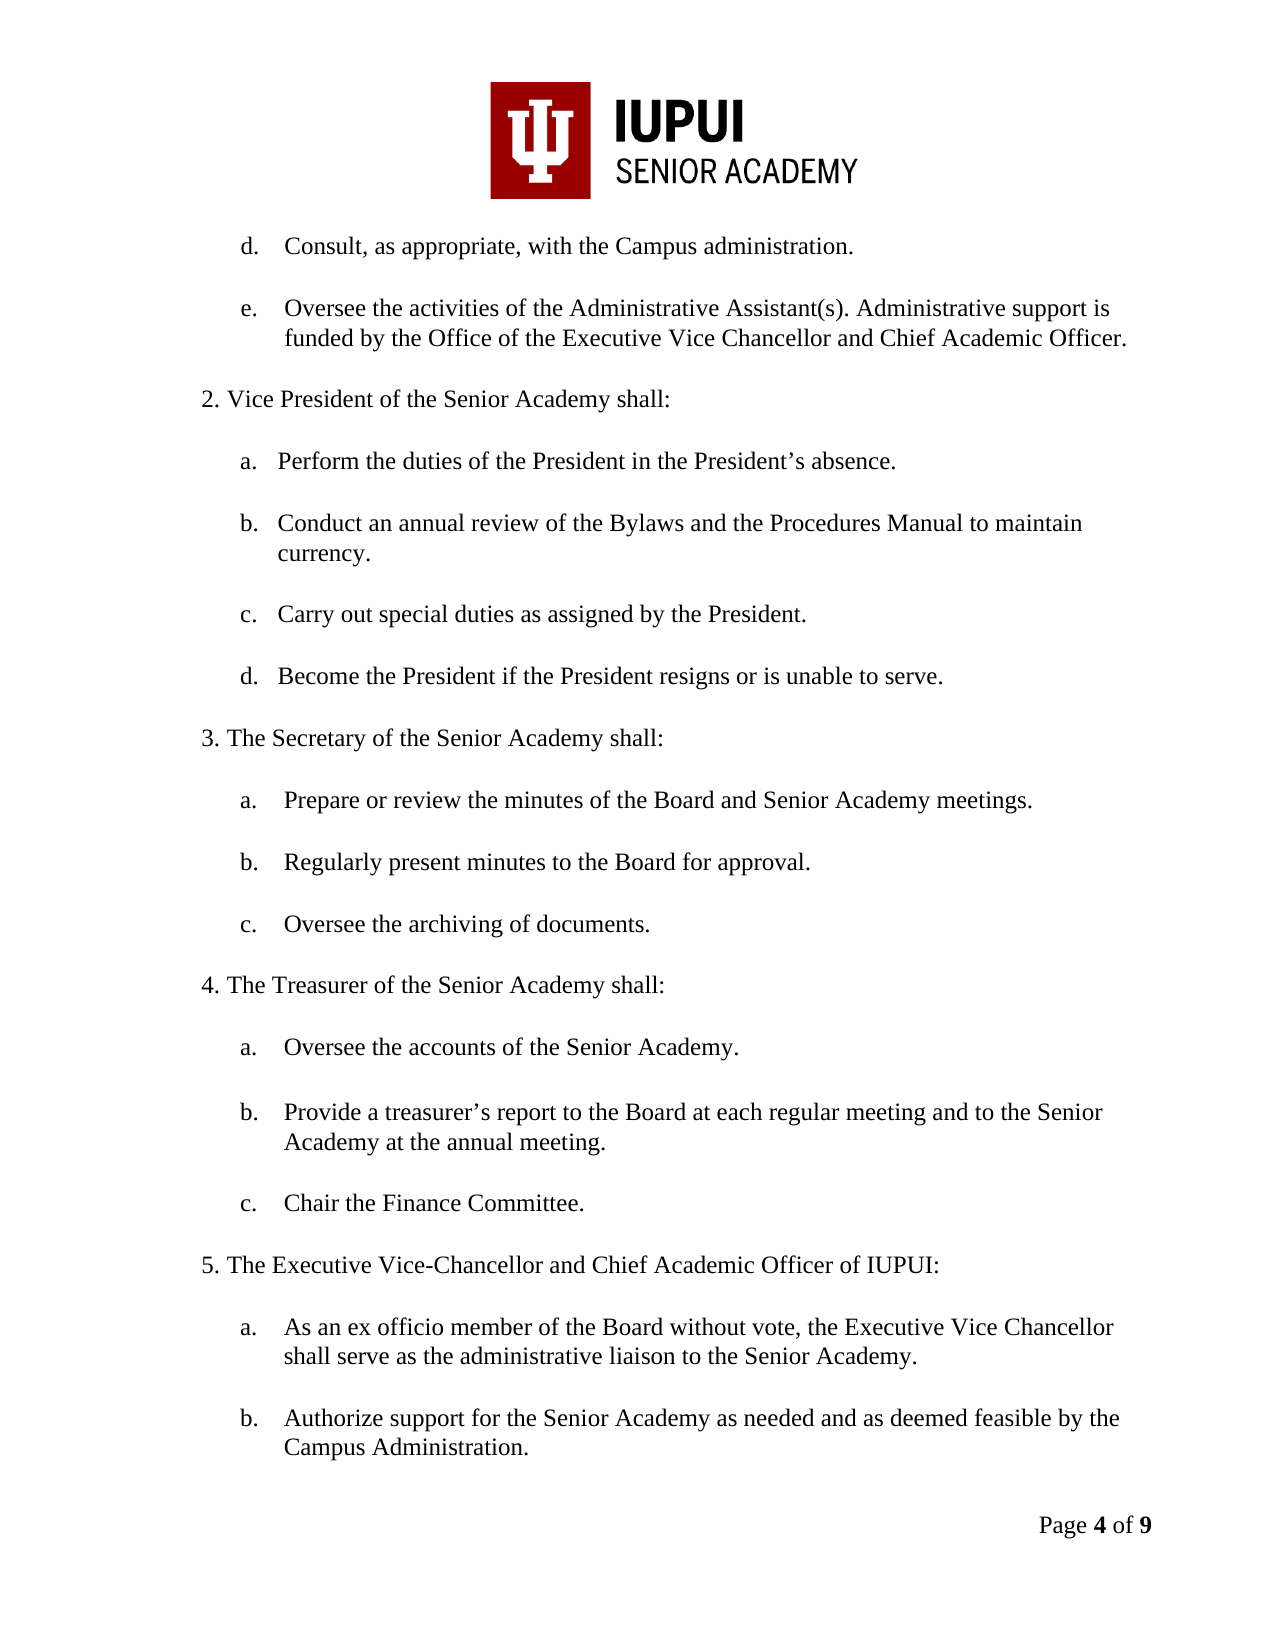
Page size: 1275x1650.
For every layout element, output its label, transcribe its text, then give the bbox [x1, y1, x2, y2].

text 5. The Executive Vice-Chancellor and Chief Academic Officer of IUPUI: [201, 1250, 1157, 1279]
list As an ex officio member of the Board without vote, the Executive Vice Chancellor shall serve as the administrative liaison to the Senior Academy. [240, 1312, 1157, 1370]
list Carry out special duties as assigned by the President. [240, 599, 1157, 628]
list Conduct an annual review of the Bylaws and the Procedures Manual to maintain currency. [240, 508, 1157, 567]
list Provide a treasurer’s report to the Board at each regular meeting and to the Senior Academy at the annual meeting. [240, 1097, 1157, 1155]
text 3. The Secretary of the Senior Academy shall: [201, 723, 1157, 752]
list Become the President if the President resigns or is unable to serve. [240, 661, 1157, 690]
list Regularly present minutes to the Board for approval. [240, 847, 1157, 876]
list Prepare or review the minutes of the Board and Senior Academy meetings. [240, 785, 1157, 814]
list Oversee the activities of the Administrative Assistant(s). Administrative support is funded by the Office of the Executive Vice Chancellor and Chief Academic Officer. [240, 293, 1157, 352]
list Authorize support for the Senior Academy as needed and as deemed feasible by the Campus Administration. [240, 1403, 1157, 1461]
text 2. Vice President of the Senior Academy shall: [201, 384, 1157, 413]
picture [490, 82, 867, 199]
list Perform the duties of the President in the President’s absence. [240, 446, 1157, 475]
list Oversee the accounts of the Senior Academy. [240, 1032, 1157, 1061]
list Oversee the archiving of documents. [240, 909, 1157, 937]
list Consult, as appropriate, with the Campus administration. [240, 231, 1157, 260]
list Chair the Finance Committee. [240, 1188, 1157, 1217]
text 4. The Treasurer of the Senior Academy shall: [201, 971, 1157, 999]
